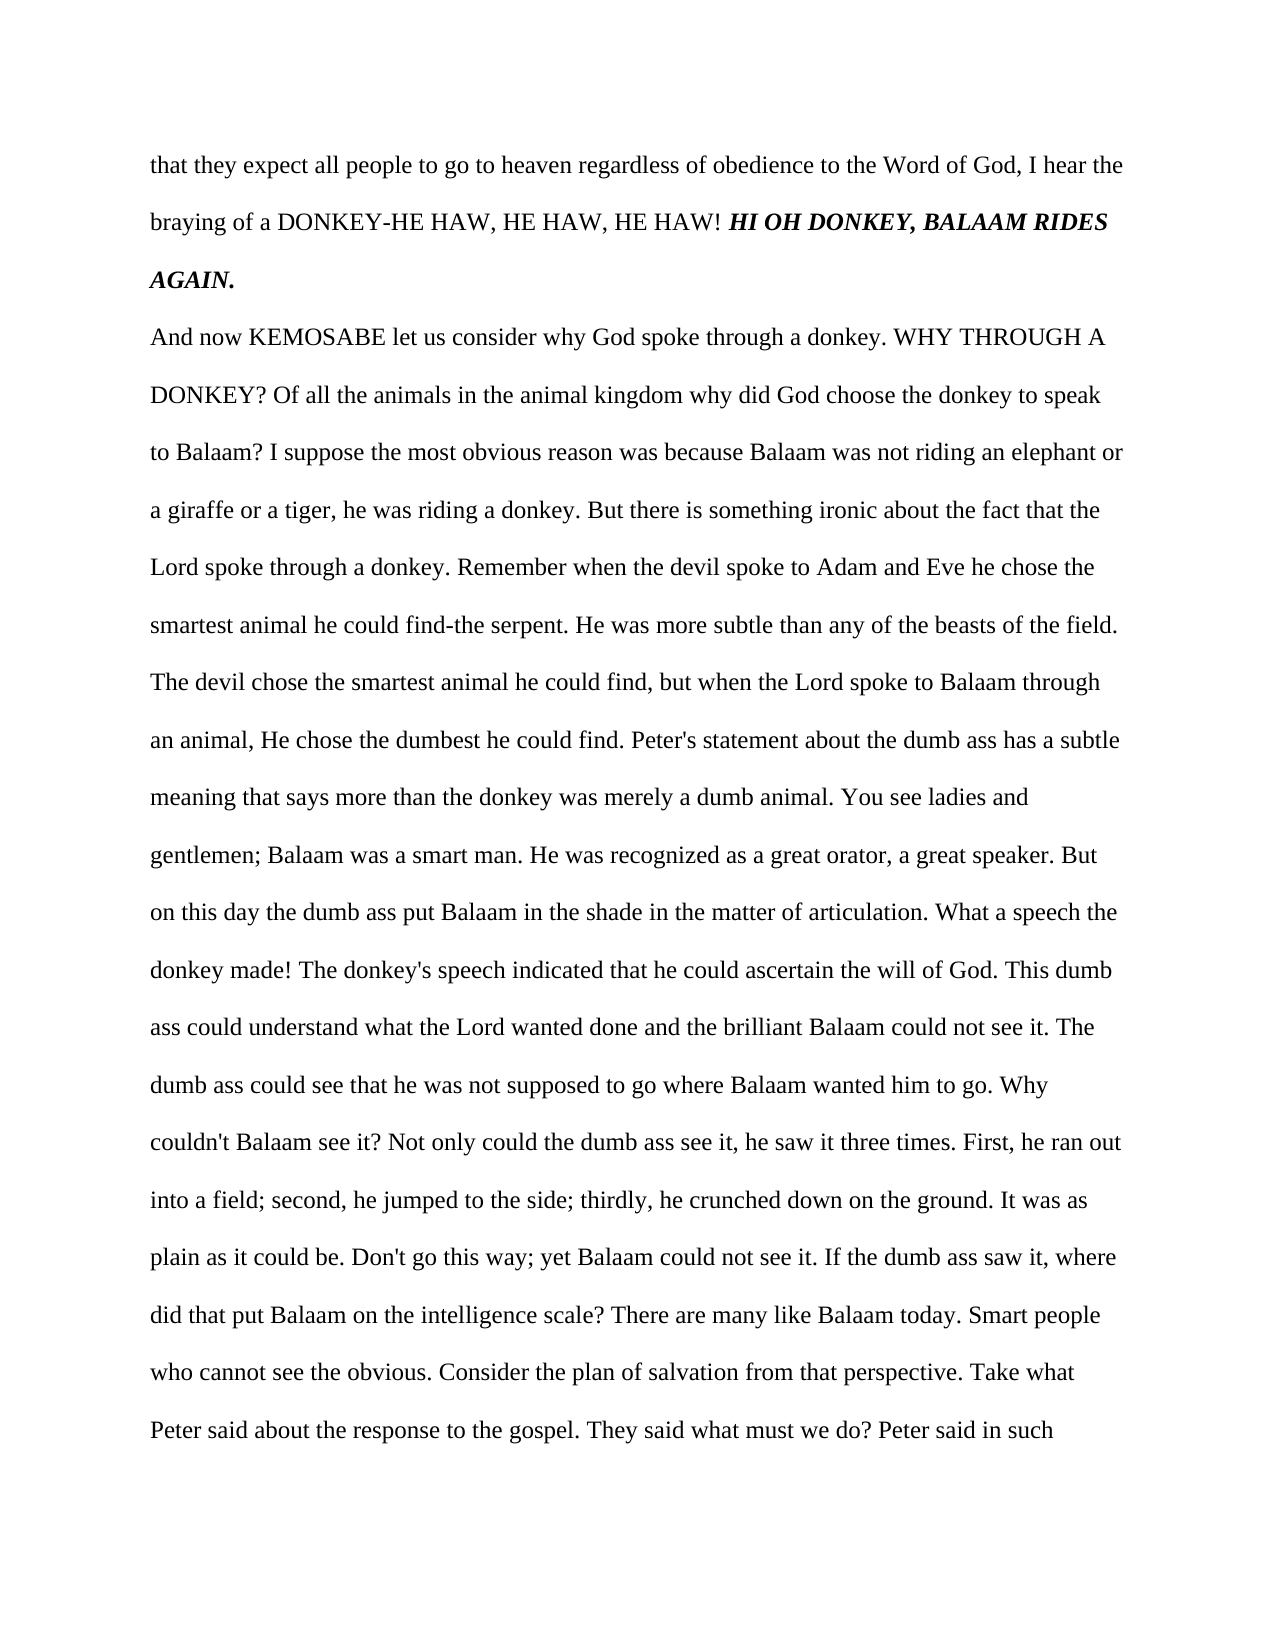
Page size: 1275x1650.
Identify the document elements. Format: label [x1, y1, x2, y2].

text [150, 322, 1125, 1444]
text [150, 150, 1125, 294]
